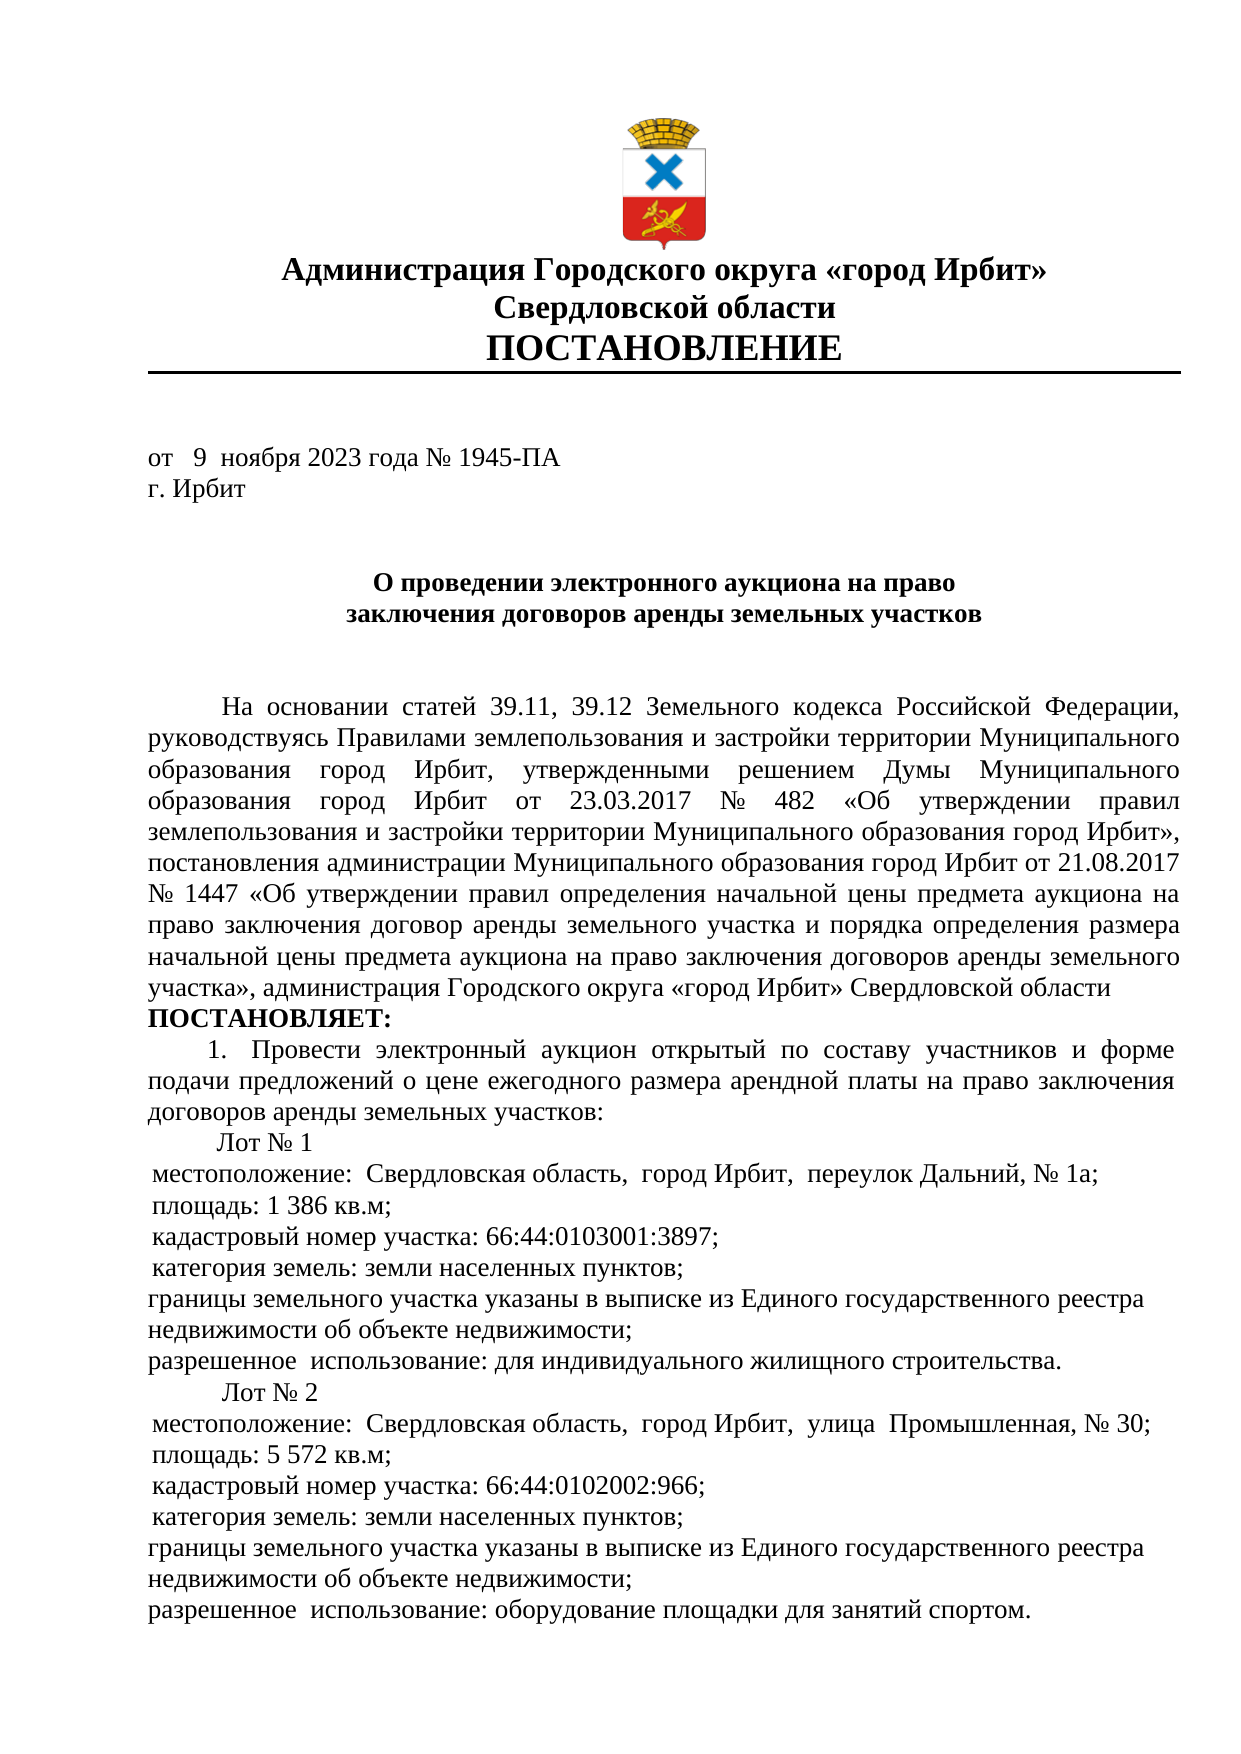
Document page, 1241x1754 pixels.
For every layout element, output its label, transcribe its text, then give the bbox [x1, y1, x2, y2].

text Лот № 1 [148, 1126, 1181, 1158]
text Свердловской области [148, 287, 1181, 326]
list Провести электронный аукцион открытый по составу участников и форме подачи предложений о цене ежегодного размера арендной платы на право заключения договоров аренды земельных участков: [148, 1033, 1176, 1126]
text Лот № 2 [152, 1376, 1181, 1407]
picture [622, 118, 706, 250]
text разрешенное использование: для индивидуального жилищного строительства. [148, 1344, 1181, 1376]
text ПОСТАНОВЛЕНИЕ [148, 326, 1181, 371]
text границы земельного участка указаны в выписке из Единого государственного реестра недвижимости об объекте недвижимости; [148, 1531, 1181, 1594]
text местоположение: Свердловская область, город Ирбит, переулок Дальний, № 1а; [152, 1158, 1181, 1189]
text О проведении электронного аукциона на право [148, 566, 1181, 597]
text местоположение: Свердловская область, город Ирбит, улица Промышленная, № 30; [152, 1407, 1181, 1438]
text заключения договоров аренды земельных участков [148, 597, 1181, 628]
text площадь: 1 386 кв.м; [152, 1189, 1181, 1220]
text площадь: 5 572 кв.м; [152, 1438, 1181, 1469]
text кадастровый номер участка: 66:44:0102002:966; [152, 1469, 1181, 1500]
text категория земель: земли населенных пунктов; [152, 1500, 1181, 1531]
text границы земельного участка указаны в выписке из Единого государственного реестра недвижимости об объекте недвижимости; [148, 1282, 1181, 1344]
text кадастровый номер участка: 66:44:0103001:3897; [152, 1220, 1181, 1251]
text категория земель: земли населенных пунктов; [152, 1251, 1181, 1282]
text ПОСТАНОВЛЯЕТ: [148, 1002, 1181, 1033]
text На основании статей 39.11, 39.12 Земельного кодекса Российской Федерации, руководствуясь Правилами землепользования и застройки территории Муниципального образования город Ирбит, утвержденными решением Думы Муниципального образования город Ирбит от 23.03.2017 № 482 «Об утверждении правил землепользования и застройки территории Муниципального образования город Ирбит», постановления администрации Муниципального образования город Ирбит от 21.08.2017 № 1447 «Об утверждении правил определения начальной цены предмета аукциона на право заключения договор аренды земельного участка и порядка определения размера начальной цены предмета аукциона на право заключения договоров аренды земельного участка», администрация Городского округа «город Ирбит» Свердловской области [148, 690, 1181, 1002]
text разрешенное использование: оборудование площадки для занятий спортом. [148, 1594, 1181, 1625]
text от 9 ноября 2023 года № 1945-ПА г. Ирбит [148, 441, 1181, 503]
text Администрация Городского округа «город Ирбит» [148, 249, 1181, 287]
